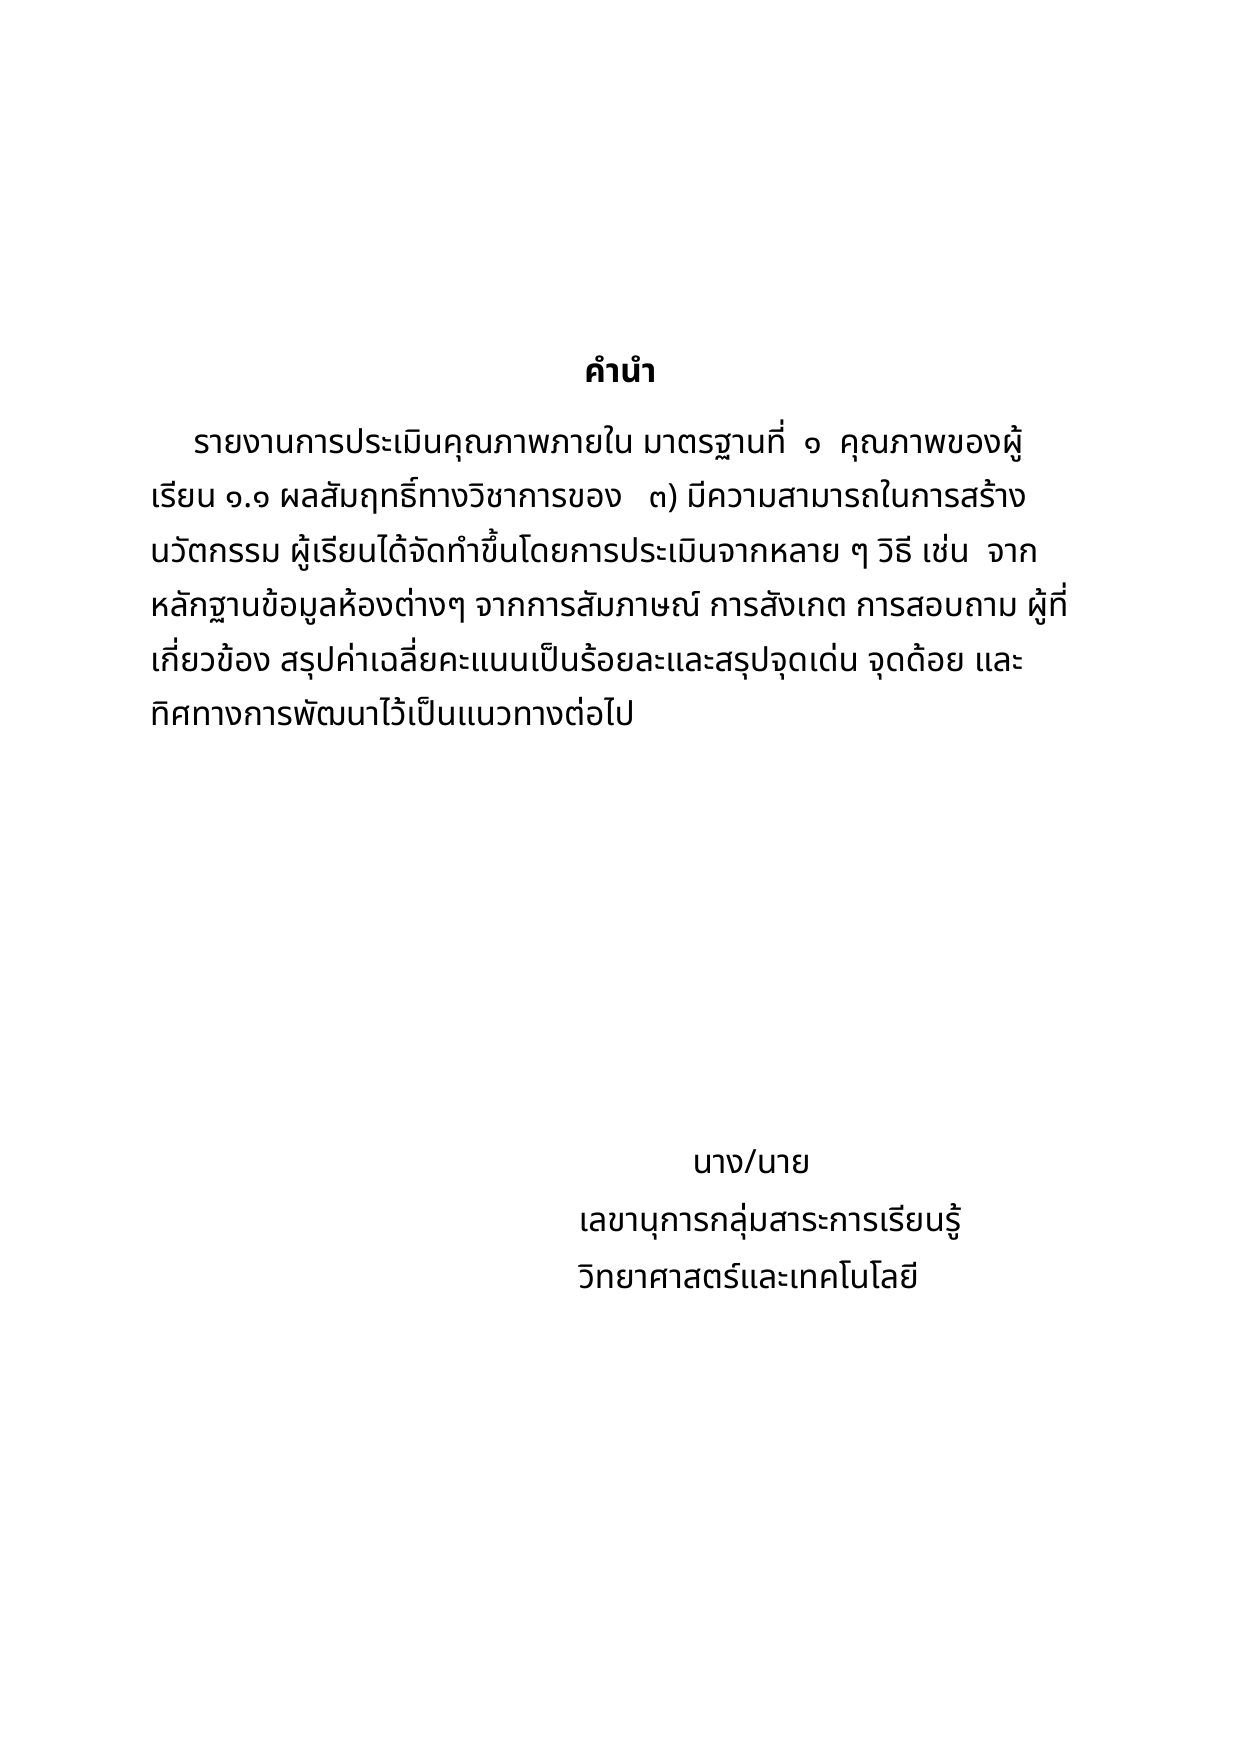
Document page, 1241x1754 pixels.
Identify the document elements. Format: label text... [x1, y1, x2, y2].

list นาง/นาย เลขานุการกลุ่มสาระการเรียนรู้วิทยาศาสตร์และเทคโนโลยี [578, 1137, 1090, 1304]
text คำนำ [150, 347, 1090, 397]
text รายงานการประเมินคุณภาพภายใน มาตรฐานที่ ๑ คุณภาพของผู้เรียน ๑.๑ ผลสัมฤทธิ์ทางวิชาการของ ๓) มีความสามารถในการสร้างนวัตกรรม ผู้เรียนได้จัดทำขึ้นโดยการประเมินจากหลาย ๆ วิธี เช่น จากหลักฐานข้อมูลห้องต่างๆ จากการสัมภาษณ์ การสังเกต การสอบถาม ผู้ที่เกี่ยวข้อง สรุปค่าเฉลี่ยคะแนนเป็นร้อยละและสรุปจุดเด่น จุดด้อย และทิศทางการพัฒนาไว้เป็นแนวทางต่อไป [150, 418, 1090, 740]
